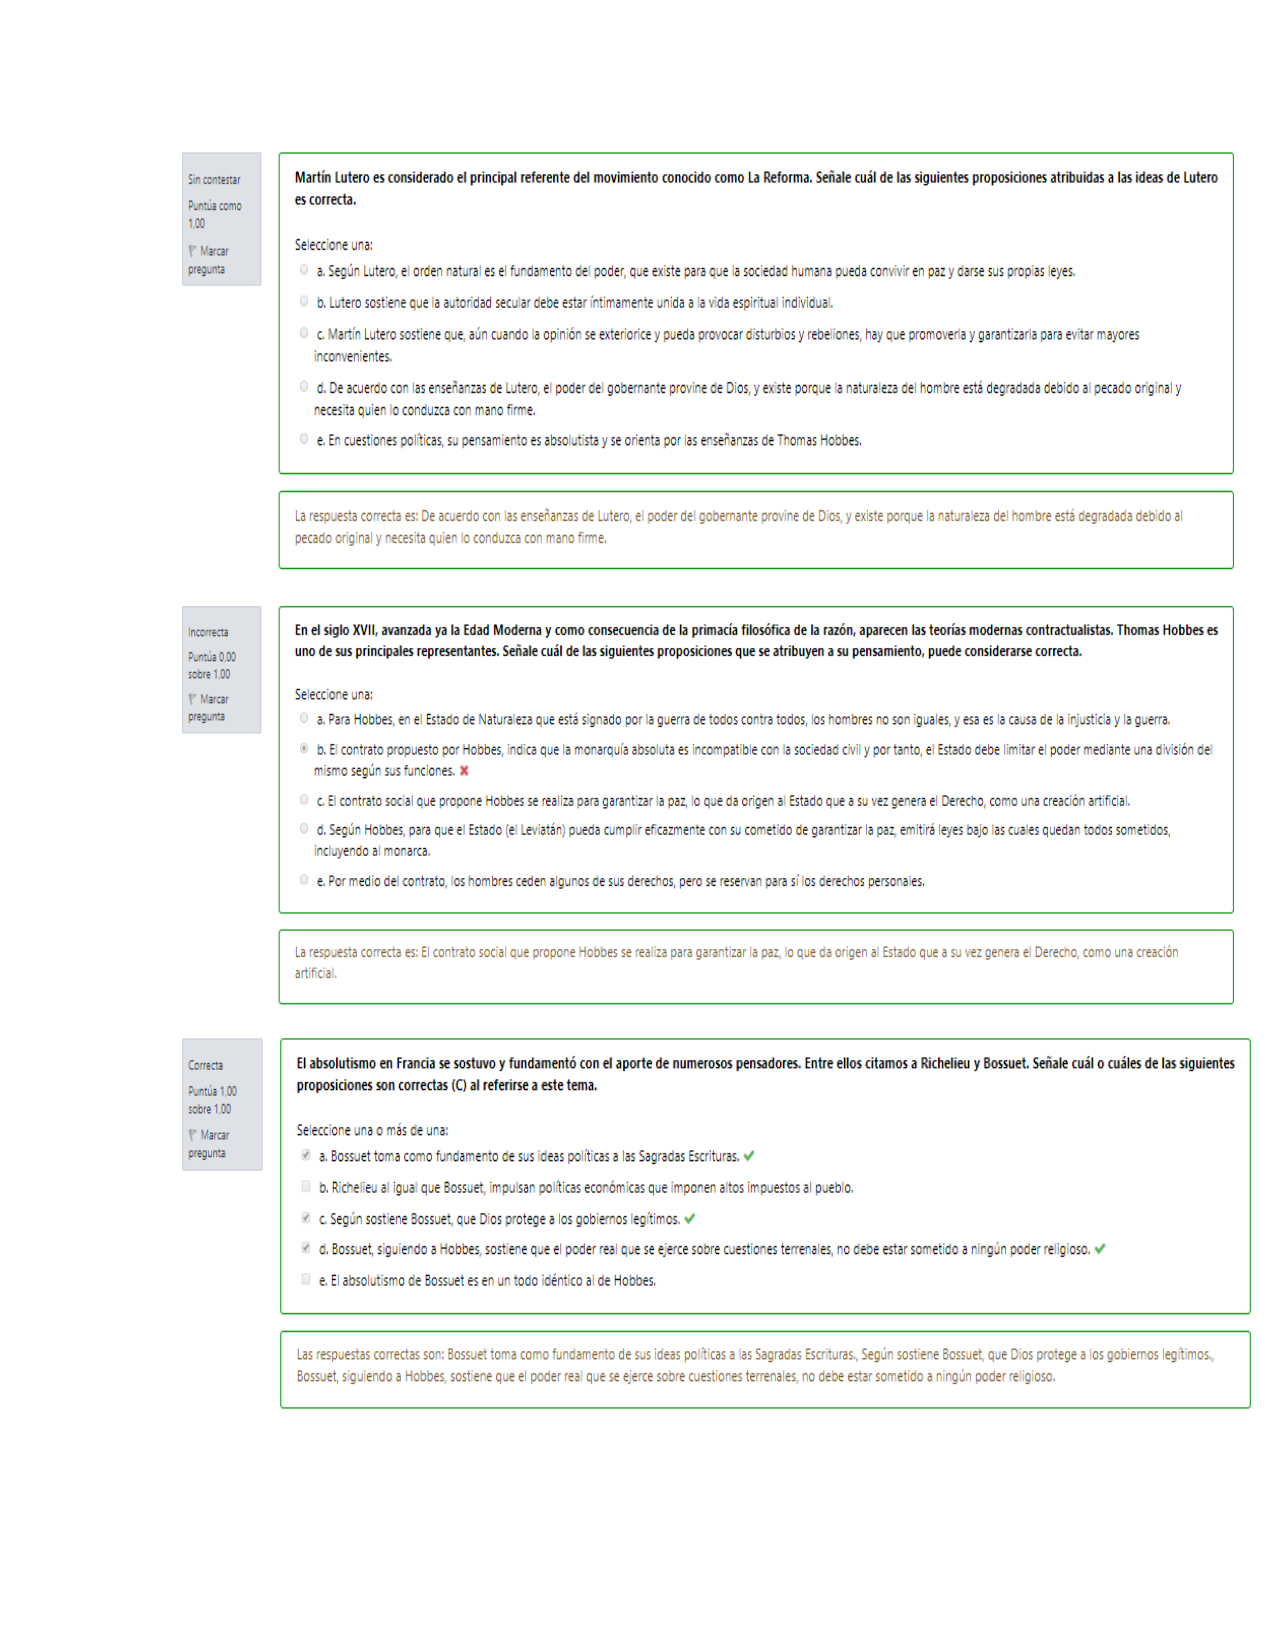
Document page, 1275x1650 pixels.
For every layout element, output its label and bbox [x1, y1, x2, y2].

picture [177, 1033, 1256, 1417]
picture [177, 597, 1239, 1015]
picture [177, 147, 1239, 579]
